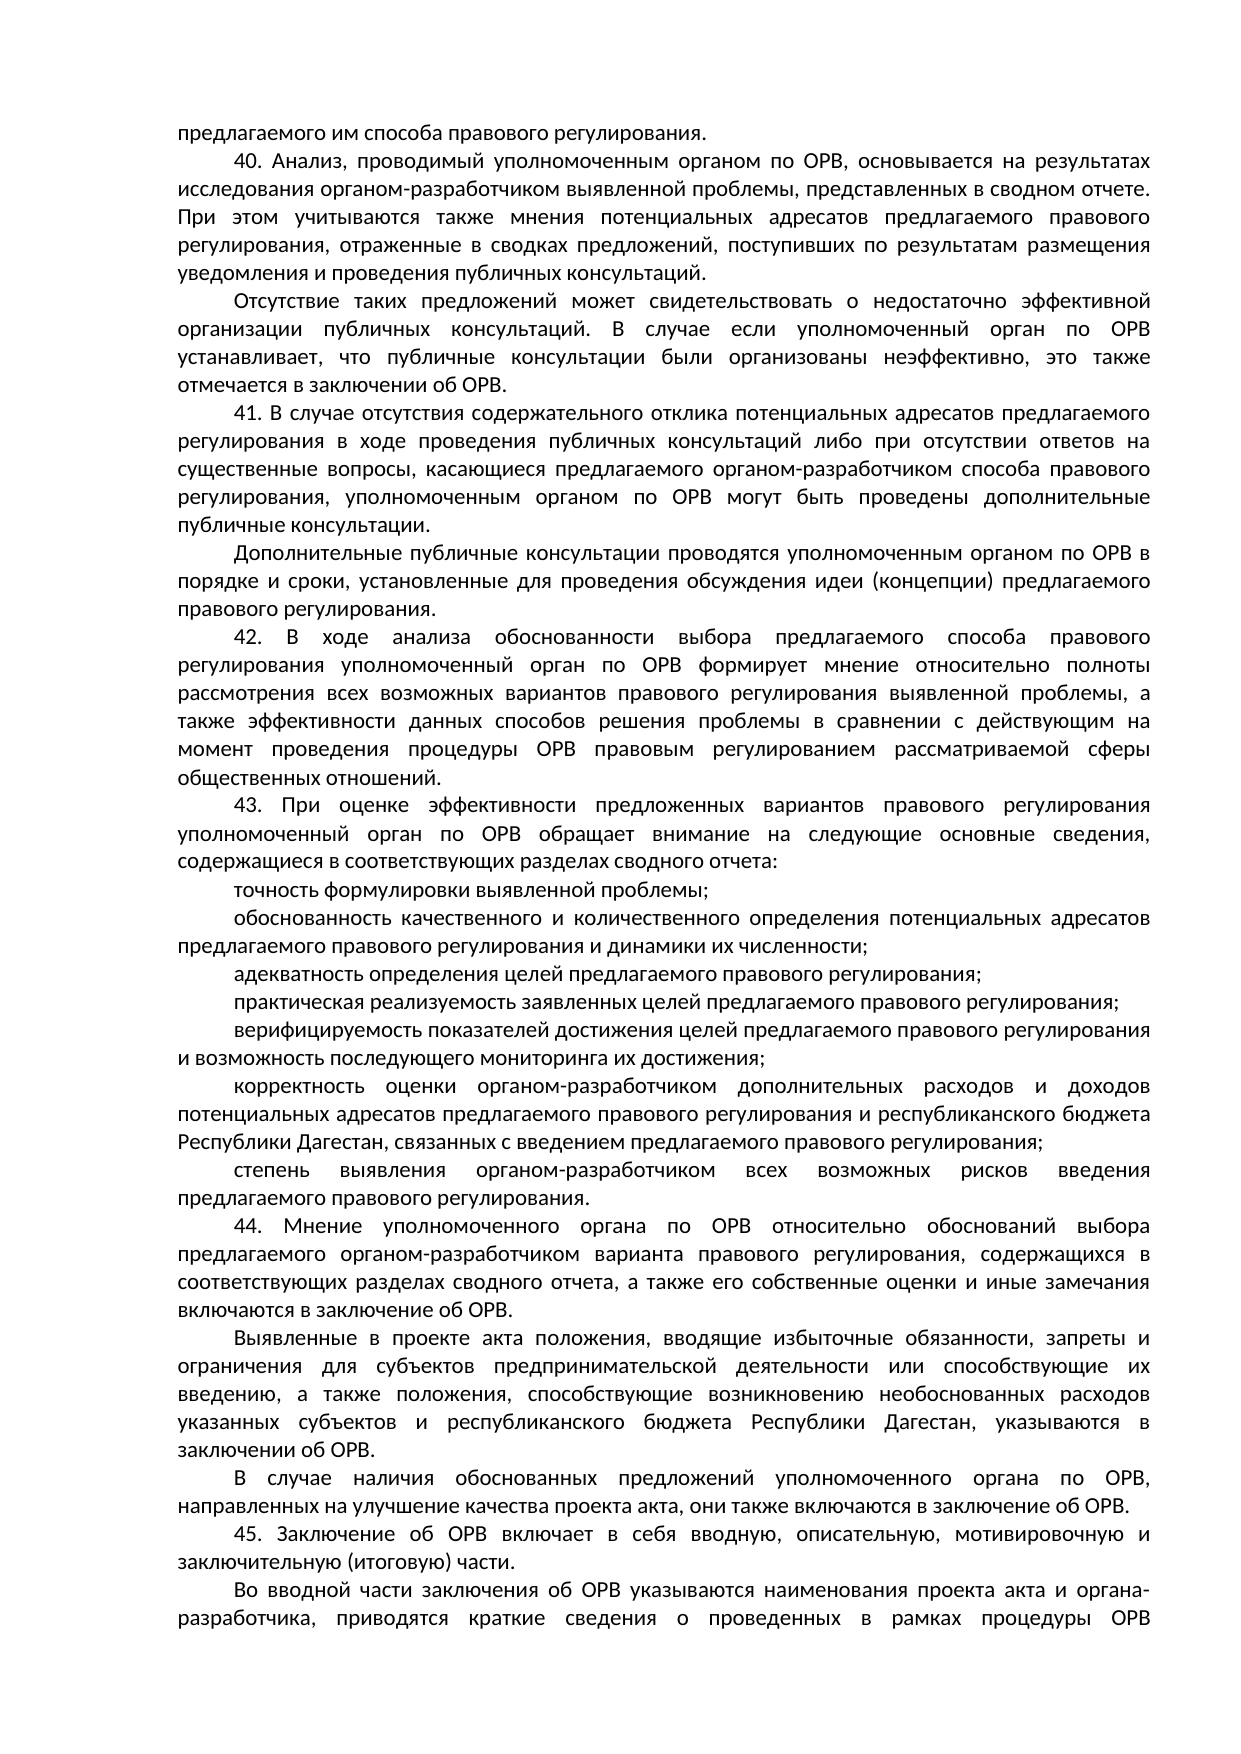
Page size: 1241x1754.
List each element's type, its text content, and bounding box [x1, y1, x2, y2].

text корректность оценки органом-разработчиком дополнительных расходов и доходов потенциальных адресатов предлагаемого правового регулирования и республиканского бюджета Республики Дагестан, связанных с введением предлагаемого правового регулирования; [177, 1071, 1152, 1155]
text 42. В ходе анализа обоснованности выбора предлагаемого способа правового регулирования уполномоченный орган по ОРВ формирует мнение относительно полноты рассмотрения всех возможных вариантов правового регулирования выявленной проблемы, а также эффективности данных способов решения проблемы в сравнении с действующим на момент проведения процедуры ОРВ правовым регулированием рассматриваемой сферы общественных отношений. [177, 622, 1152, 791]
text 40. Анализ, проводимый уполномоченным органом по ОРВ, основывается на результатах исследования органом-разработчиком выявленной проблемы, представленных в сводном отчете. При этом учитываются также мнения потенциальных адресатов предлагаемого правового регулирования, отраженные в сводках предложений, поступивших по результатам размещения уведомления и проведения публичных консультаций. [177, 146, 1152, 286]
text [177, 1575, 1152, 1631]
text обоснованность качественного и количественного определения потенциальных адресатов предлагаемого правового регулирования и динамики их численности; [177, 903, 1152, 959]
text точность формулировки выявленной проблемы; [177, 875, 1152, 903]
text степень выявления органом-разработчиком всех возможных рисков введения предлагаемого правового регулирования. [177, 1155, 1152, 1211]
text 43. При оценке эффективности предложенных вариантов правового регулирования уполномоченный орган по ОРВ обращает внимание на следующие основные сведения, содержащиеся в соответствующих разделах сводного отчета: [177, 791, 1152, 875]
text 45. Заключение об ОРВ включает в себя вводную, описательную, мотивировочную и заключительную (итоговую) части. [177, 1519, 1152, 1575]
text 44. Мнение уполномоченного органа по ОРВ относительно обоснований выбора предлагаемого органом-разработчиком варианта правового регулирования, содержащихся в соответствующих разделах сводного отчета, а также его собственные оценки и иные замечания включаются в заключение об ОРВ. [177, 1211, 1152, 1323]
text Выявленные в проекте акта положения, вводящие избыточные обязанности, запреты и ограничения для субъектов предпринимательской деятельности или способствующие их введению, а также положения, способствующие возникновению необоснованных расходов указанных субъектов и республиканского бюджета Республики Дагестан, указываются в заключении об ОРВ. [177, 1323, 1152, 1463]
text В случае наличия обоснованных предложений уполномоченного органа по ОРВ, направленных на улучшение качества проекта акта, они также включаются в заключение об ОРВ. [177, 1463, 1152, 1519]
text верифицируемость показателей достижения целей предлагаемого правового регулирования и возможность последующего мониторинга их достижения; [177, 1015, 1152, 1071]
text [177, 118, 1152, 146]
text Отсутствие таких предложений может свидетельствовать о недостаточно эффективной организации публичных консультаций. В случае если уполномоченный орган по ОРВ устанавливает, что публичные консультации были организованы неэффективно, это также отмечается в заключении об ОРВ. [177, 286, 1152, 398]
text практическая реализуемость заявленных целей предлагаемого правового регулирования; [177, 987, 1152, 1015]
text Дополнительные публичные консультации проводятся уполномоченным органом по ОРВ в порядке и сроки, установленные для проведения обсуждения идеи (концепции) предлагаемого правового регулирования. [177, 538, 1152, 622]
text адекватность определения целей предлагаемого правового регулирования; [177, 959, 1152, 987]
text 41. В случае отсутствия содержательного отклика потенциальных адресатов предлагаемого регулирования в ходе проведения публичных консультаций либо при отсутствии ответов на существенные вопросы, касающиеся предлагаемого органом-разработчиком способа правового регулирования, уполномоченным органом по ОРВ могут быть проведены дополнительные публичные консультации. [177, 398, 1152, 538]
